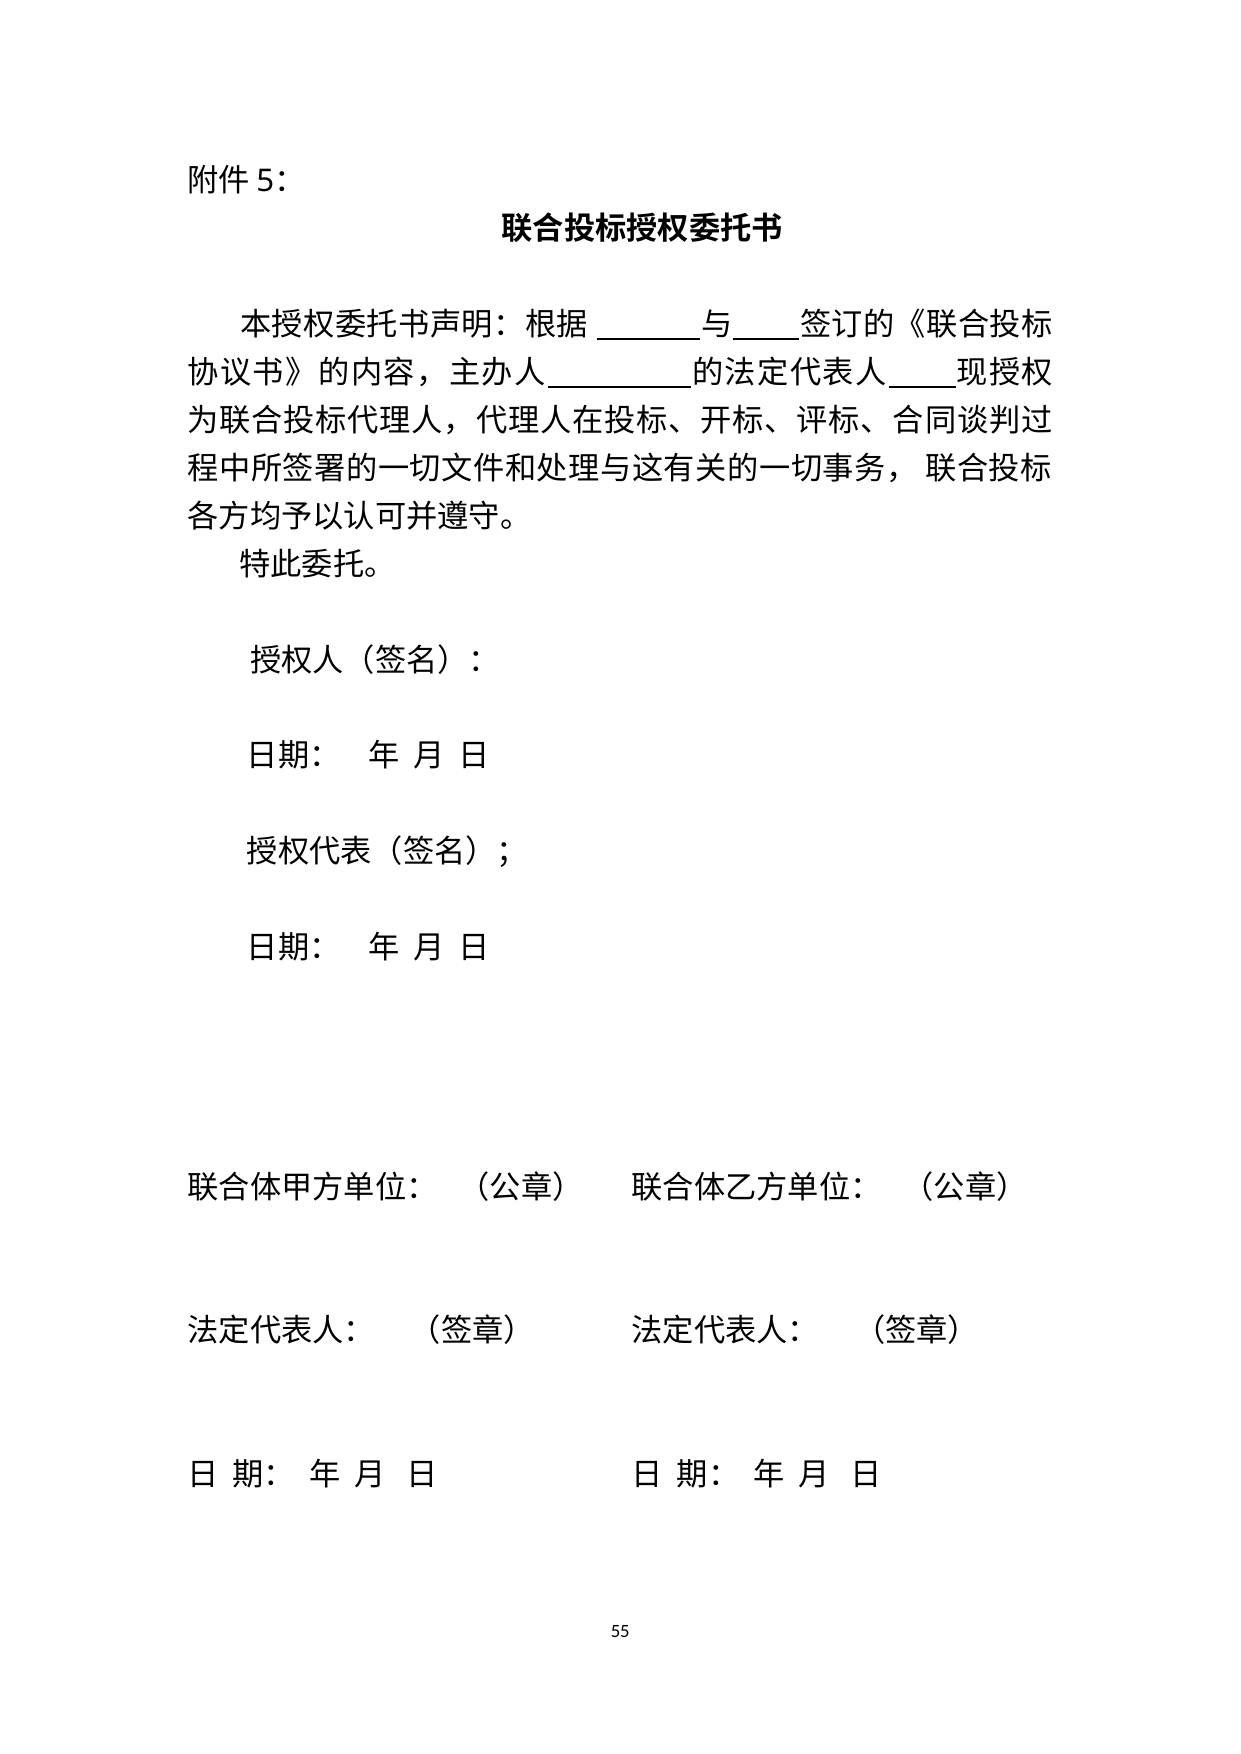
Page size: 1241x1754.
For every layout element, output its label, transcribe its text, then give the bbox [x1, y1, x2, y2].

text 附件5： [187, 153, 1053, 201]
text 日期： 年 月 日 [231, 728, 1053, 776]
text 特此委托。 [187, 537, 1053, 585]
text 授权人（签名）： [187, 633, 1053, 681]
table_header 联合体乙方单位： （公章） 法定代表人： （签章） 日 期： 年 月 日 [620, 1064, 1064, 1495]
text 授权代表（签名）； [187, 824, 1053, 872]
text 日期： 年 月 日 [187, 920, 1053, 968]
text 联合投标授权委托书 [187, 201, 1053, 249]
table_header 联合体甲方单位： （公章） 法定代表人： （签章） 日 期： 年 月 日 [176, 1064, 620, 1495]
text 本授权委托书声明：根据 与 签订的《联合投标协议书》的内容，主办人 的法定代表人 现授权 为联合投标代理人，代理人在投标、开标、评标、合同谈判过程中所签署的一切文件和处理与这有关的一切事务， 联合投标各方均予以认可并遵守。 [187, 297, 1053, 537]
